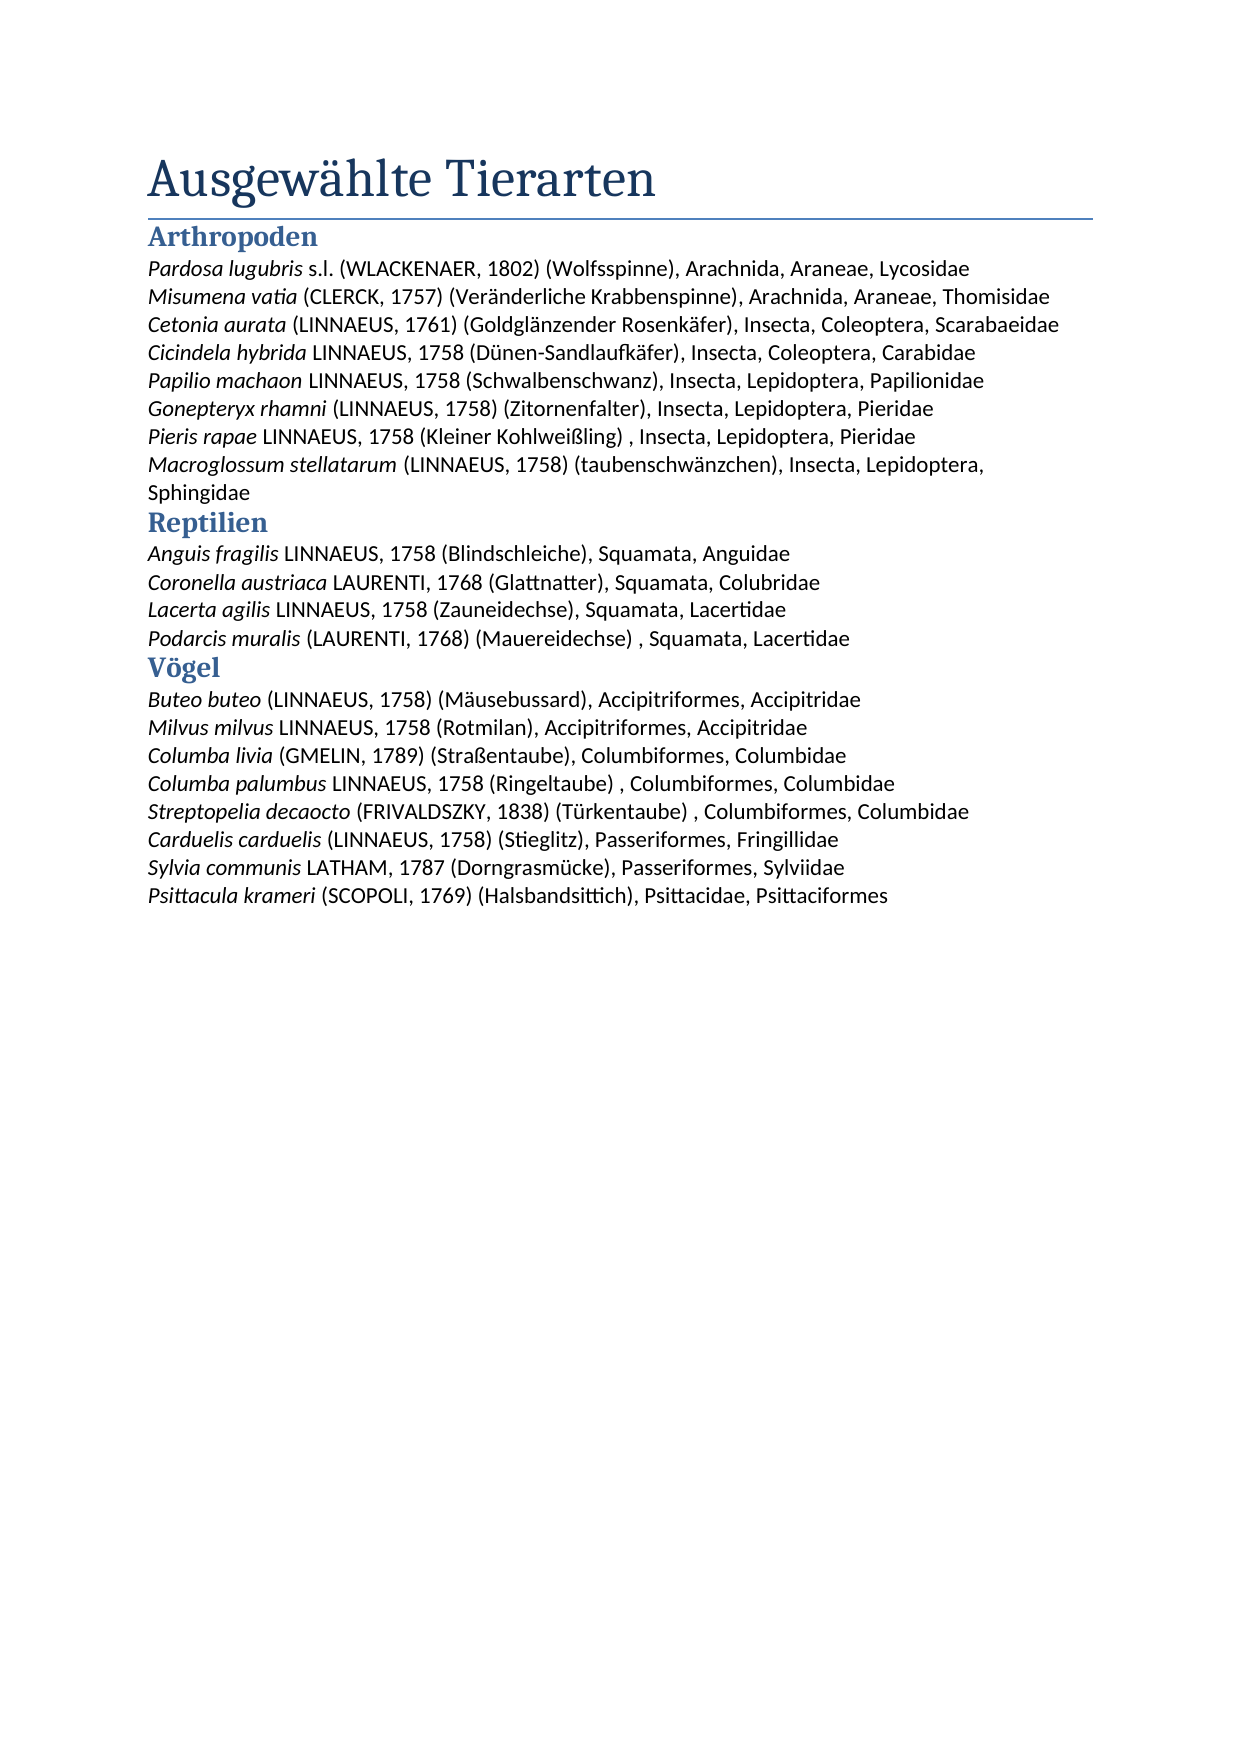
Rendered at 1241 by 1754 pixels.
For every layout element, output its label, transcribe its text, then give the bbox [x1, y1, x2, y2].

text Lacerta agilis LINNAEUS, 1758 (Zauneidechse), Squamata, Lacertidae [148, 596, 1093, 624]
text Milvus milvus LINNAEUS, 1758 (Rotmilan), Accipitriformes, Accipitridae [148, 713, 1093, 741]
title Ausgewählte Tierarten [148, 148, 1093, 218]
text Psittacula krameri (SCOPOLI, 1769) (Halsbandsittich), Psittacidae, Psittaciformes [148, 881, 1093, 909]
subtitle Arthropoden [148, 220, 1093, 254]
text Pieris rapae LINNAEUS, 1758 (Kleiner Kohlweißling) , Insecta, Lepidoptera, Pieridae [148, 422, 1093, 450]
text Carduelis carduelis (LINNAEUS, 1758) (Stieglitz), Passeriformes, Fringillidae [148, 825, 1093, 853]
text Columba livia (GMELIN, 1789) (Straßentaube), Columbiformes, Columbidae [148, 741, 1093, 769]
text Columba palumbus LINNAEUS, 1758 (Ringeltaube) , Columbiformes, Columbidae [148, 769, 1093, 797]
text Coronella austriaca LAURENTI, 1768 (Glattnatter), Squamata, Colubridae [148, 568, 1093, 596]
text Gonepteryx rhamni (LINNAEUS, 1758) (Zitornenfalter), Insecta, Lepidoptera, Pieridae [148, 394, 1093, 422]
text Sphingidae [148, 478, 1093, 506]
text Pardosa lugubris s.l. (WLACKENAER, 1802) (Wolfsspinne), Arachnida, Araneae, Lycosidae [148, 254, 1093, 282]
text Buteo buteo (LINNAEUS, 1758) (Mäusebussard), Accipitriformes, Accipitridae [148, 685, 1093, 713]
subtitle Vögel [148, 652, 1093, 685]
text Streptopelia decaocto (FRIVALDSZKY, 1838) (Türkentaube) , Columbiformes, Columbidae [148, 797, 1093, 825]
text Papilio machaon LINNAEUS, 1758 (Schwalbenschwanz), Insecta, Lepidoptera, Papilionidae [148, 366, 1093, 394]
text Macroglossum stellatarum (LINNAEUS, 1758) (taubenschwänzchen), Insecta, Lepidoptera, [148, 450, 1093, 478]
subtitle Reptilien [148, 506, 1093, 539]
text Podarcis muralis (LAURENTI, 1768) (Mauereidechse) , Squamata, Lacertidae [148, 624, 1093, 652]
text Cetonia aurata (LINNAEUS, 1761) (Goldglänzender Rosenkäfer), Insecta, Coleoptera, Scarabaeidae [148, 310, 1093, 338]
text Misumena vatia (CLERCK, 1757) (Veränderliche Krabbenspinne), Arachnida, Araneae, Thomisidae [148, 282, 1093, 310]
text Cicindela hybrida LINNAEUS, 1758 (Dünen-Sandlaufkäfer), Insecta, Coleoptera, Carabidae [148, 338, 1093, 366]
text Sylvia communis LATHAM, 1787 (Dorngrasmücke), Passeriformes, Sylviidae [148, 853, 1093, 881]
text Anguis fragilis LINNAEUS, 1758 (Blindschleiche), Squamata, Anguidae [148, 539, 1093, 568]
